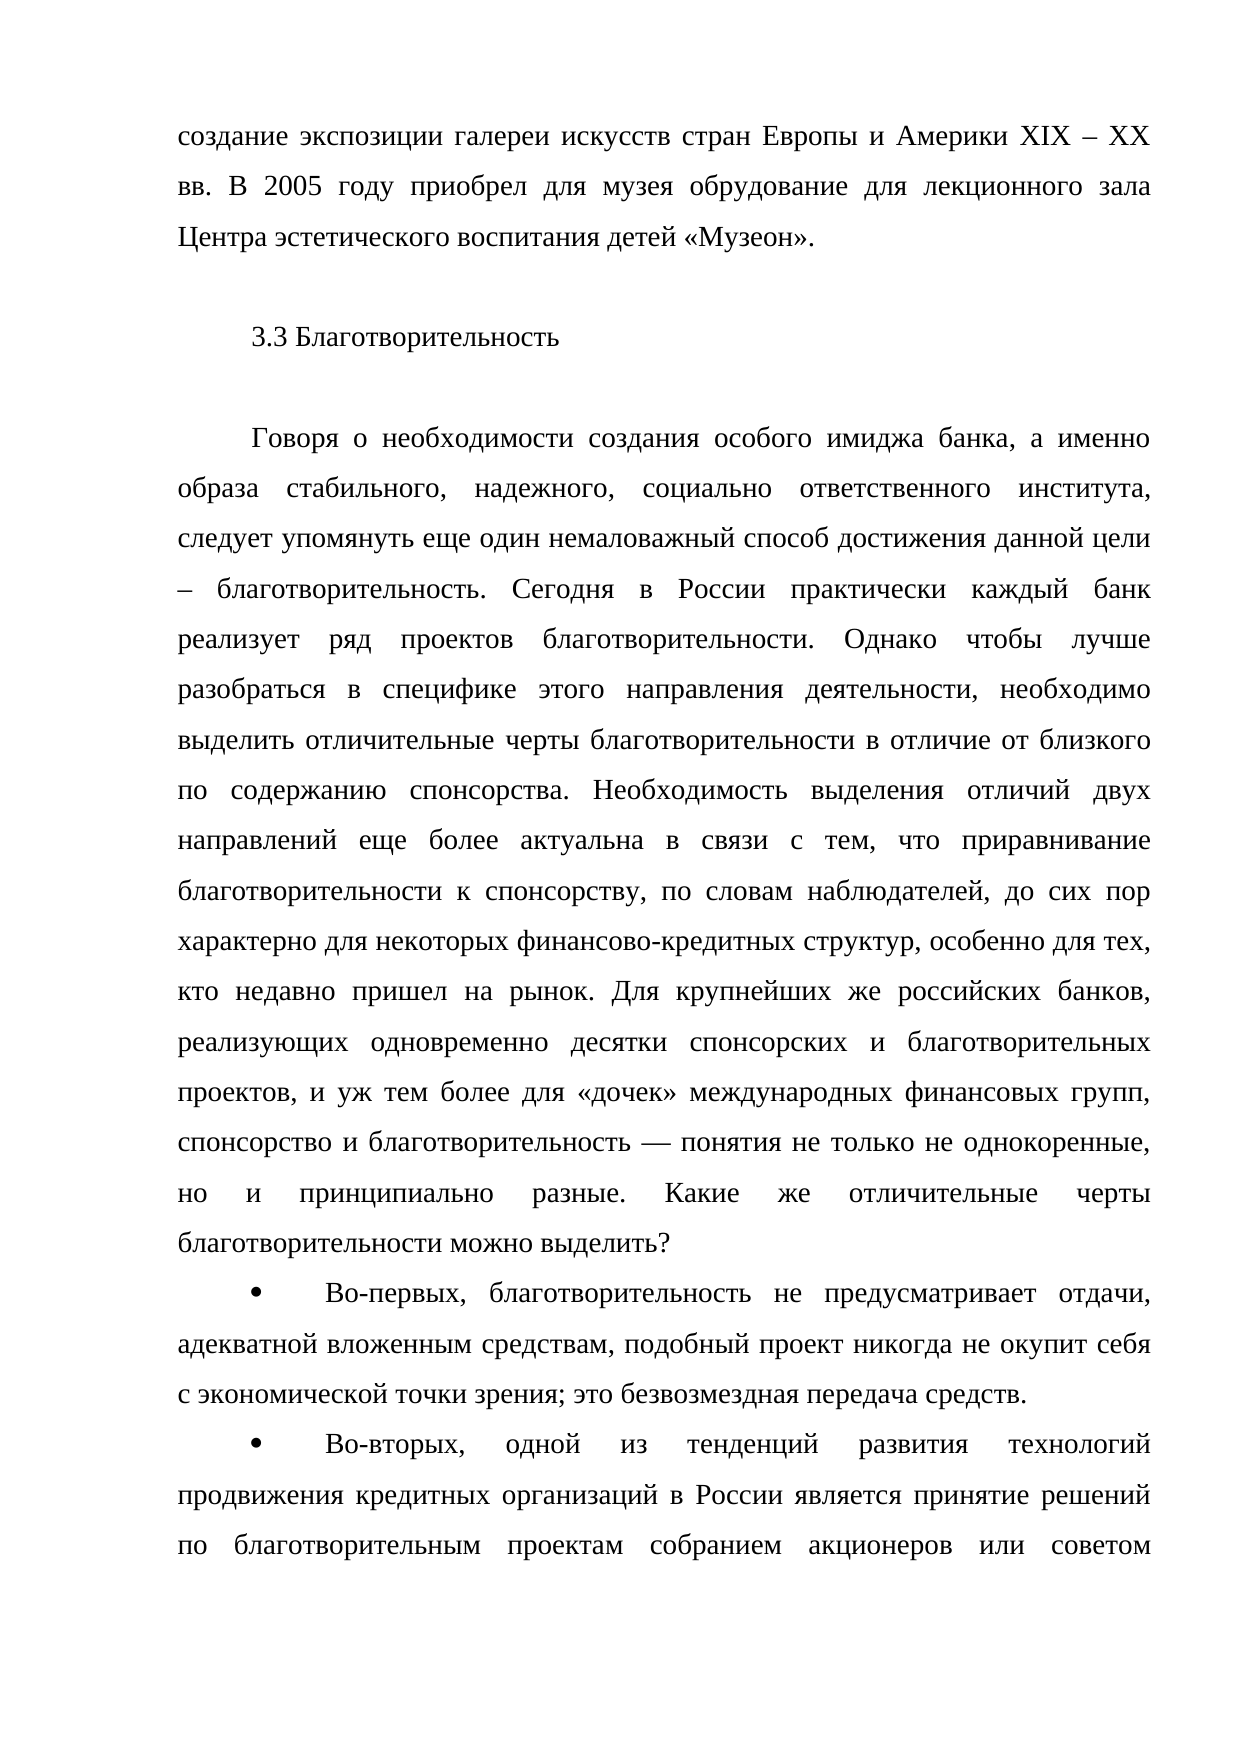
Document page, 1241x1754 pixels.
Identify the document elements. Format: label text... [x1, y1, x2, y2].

list Во-первых, благотворительность не предусматривает отдачи, адекватной вложенным средствам, подобный проект никогда не окупит себя с экономической точки зрения; это безвозмездная передача средств. [177, 1275, 1152, 1409]
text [177, 118, 1152, 252]
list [177, 1426, 1152, 1561]
text 3.3 Благотворительность [177, 319, 1152, 353]
text Говоря о необходимости создания особого имиджа банка, а именно образа стабильного, надежного, социально ответственного института, следует упомянуть еще один немаловажный способ достижения данной цели – благотворительность. Сегодня в России практически каждый банк реализует ряд проектов благотворительности. Однако чтобы лучше разобраться в специфике этого направления деятельности, необходимо выделить отличительные черты благотворительности в отличие от близкого по содержанию спонсорства. Необходимость выделения отличий двух направлений еще более актуальна в связи с тем, что приравнивание благотворительности к спонсорству, по словам наблюдателей, до сих пор характерно для некоторых финансово-кредитных структур, особенно для тех, кто недавно пришел на рынок. Для крупнейших же российских банков, реализующих одновременно десятки спонсорских и благотворительных проектов, и уж тем более для «дочек» международных финансовых групп, спонсорство и благотворительность — понятия не только не однокоренные, но и принципиально разные. Какие же отличительные черты благотворительности можно выделить? [177, 420, 1152, 1258]
